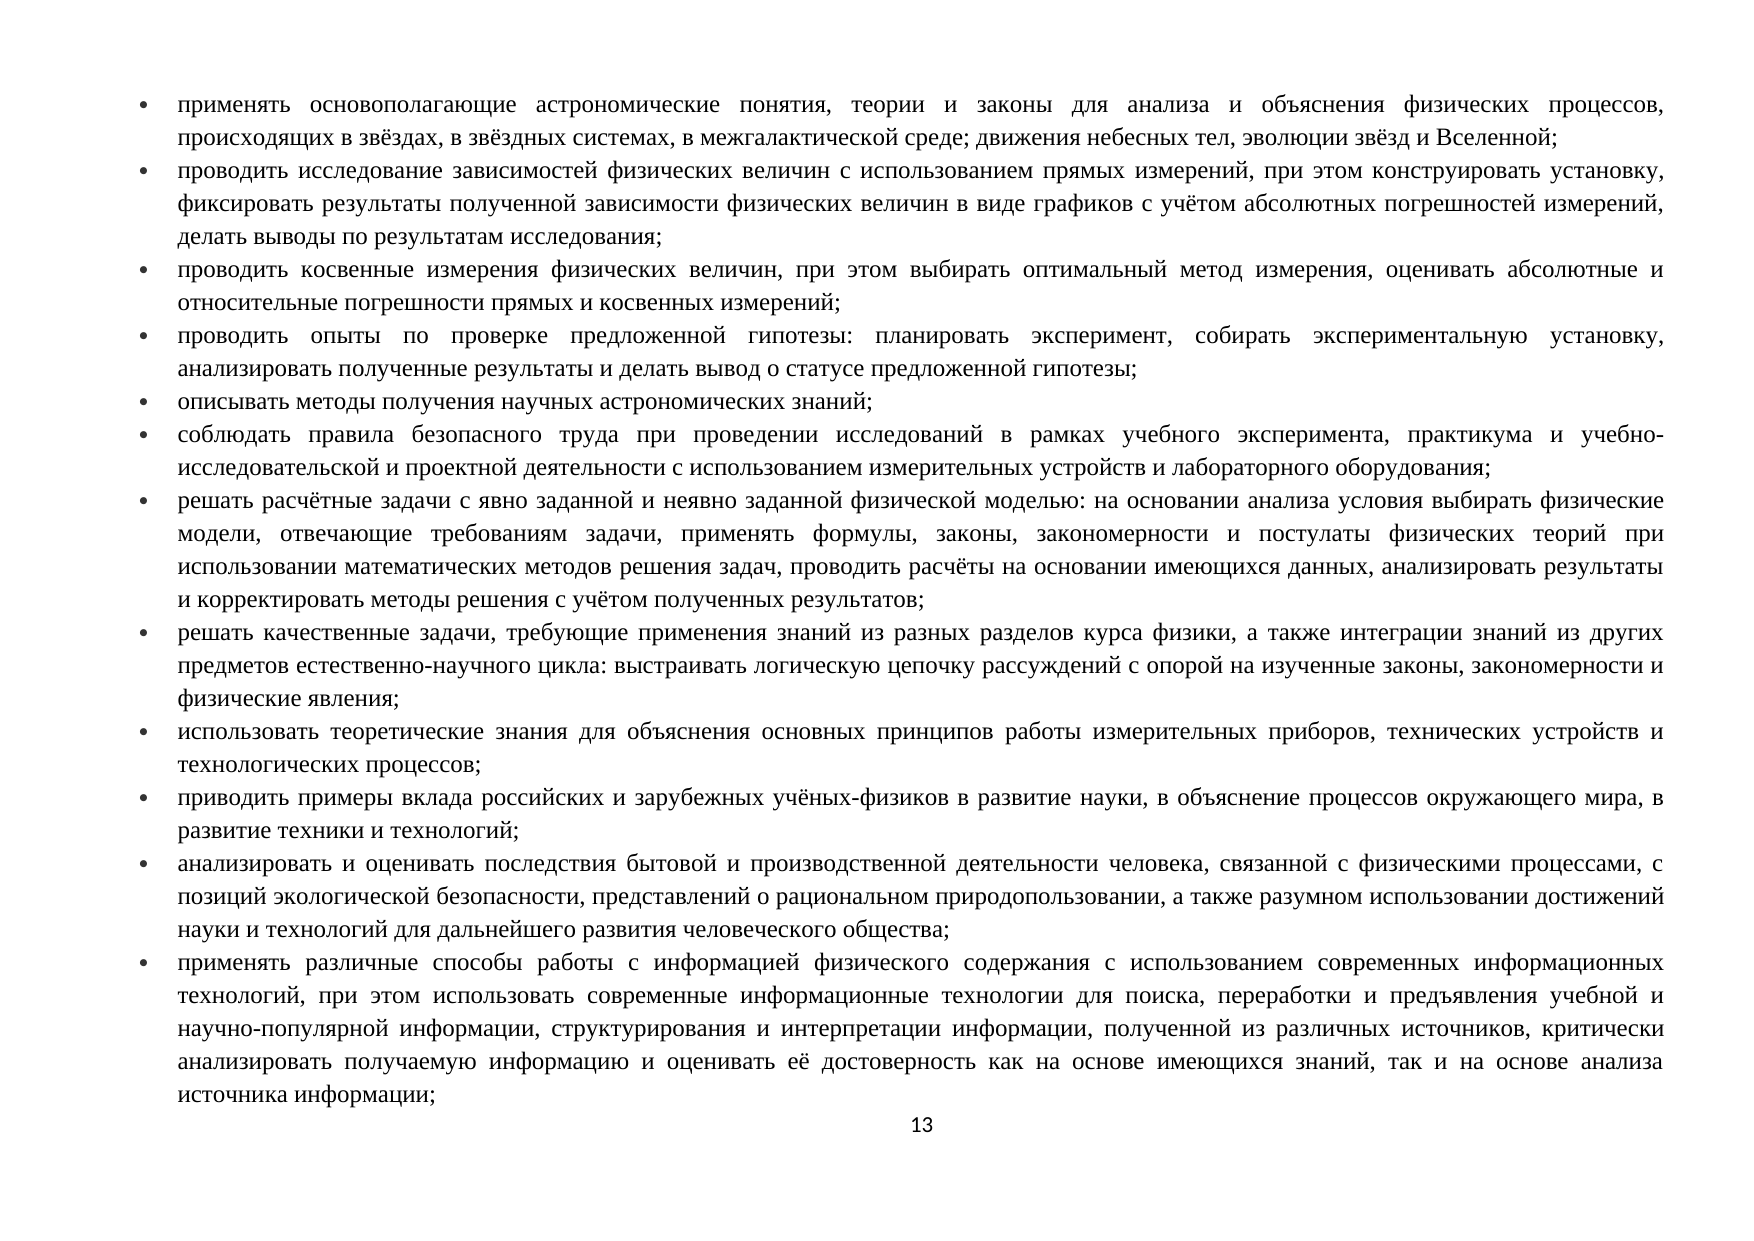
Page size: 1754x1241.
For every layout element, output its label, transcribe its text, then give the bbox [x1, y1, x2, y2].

list соблюдать правила безопасного труда при проведении исследований в рамках учебного эксперимента, практикума и учебно-исследовательской и проектной деятельности с использованием измерительных устройств и лабораторного оборудования; [140, 419, 1665, 481]
list решать качественные задачи, требующие применения знаний из разных разделов курса физики, а также интеграции знаний из других предметов естественно-научного цикла: выстраивать логическую цепочку рассуждений с опорой на изученные законы, закономерности и физические явления; [140, 617, 1665, 712]
list проводить опыты по проверке предложенной гипотезы: планировать эксперимент, собирать экспериментальную установку, анализировать полученные результаты и делать вывод о статусе предложенной гипотезы; [140, 320, 1665, 382]
list применять различные способы работы с информацией физического содержания с использованием современных информационных технологий, при этом использовать современные информационные технологии для поиска, переработки и предъявления учебной и научно-популярной информации, структурирования и интерпретации информации, полученной из различных источников, критически анализировать получаемую информацию и оценивать её достоверность как на основе имеющихся знаний, так и на основе анализа источника информации; [140, 947, 1665, 1108]
list использовать теоретические знания для объяснения основных принципов работы измерительных приборов, технических устройств и технологических процессов; [140, 716, 1665, 778]
list приводить примеры вклада российских и зарубежных учёных-физиков в развитие науки, в объяснение процессов окружающего мира, в развитие техники и технологий; [140, 782, 1665, 844]
list проводить исследование зависимостей физических величин с использованием прямых измерений, при этом конструировать установку, фиксировать результаты полученной зависимости физических величин в виде графиков с учётом абсолютных погрешностей измерений, делать выводы по результатам исследования; [140, 155, 1665, 249]
list применять основополагающие астрономические понятия, теории и законы для анализа и объяснения физических процессов, происходящих в звёздах, в звёздных системах, в межгалактической среде; движения небесных тел, эволюции звёзд и Вселенной; [140, 89, 1665, 150]
list проводить косвенные измерения физических величин, при этом выбирать оптимальный метод измерения, оценивать абсолютные и относительные погрешности прямых и косвенных измерений; [140, 254, 1665, 316]
list описывать методы получения научных астрономических знаний; [140, 386, 1665, 414]
list анализировать и оценивать последствия бытовой и производственной деятельности человека, связанной с физическими процессами, с позиций экологической безопасности, представлений о рациональном природопользовании, а также разумном использовании достижений науки и технологий для дальнейшего развития человеческого общества; [140, 848, 1665, 943]
list решать расчётные задачи с явно заданной и неявно заданной физической моделью: на основании анализа условия выбирать физические модели, отвечающие требованиям задачи, применять формулы, законы, закономерности и постулаты физических теорий при использовании математических методов решения задач, проводить расчёты на основании имеющихся данных, анализировать результаты и корректировать методы решения с учётом полученных результатов; [140, 485, 1665, 613]
